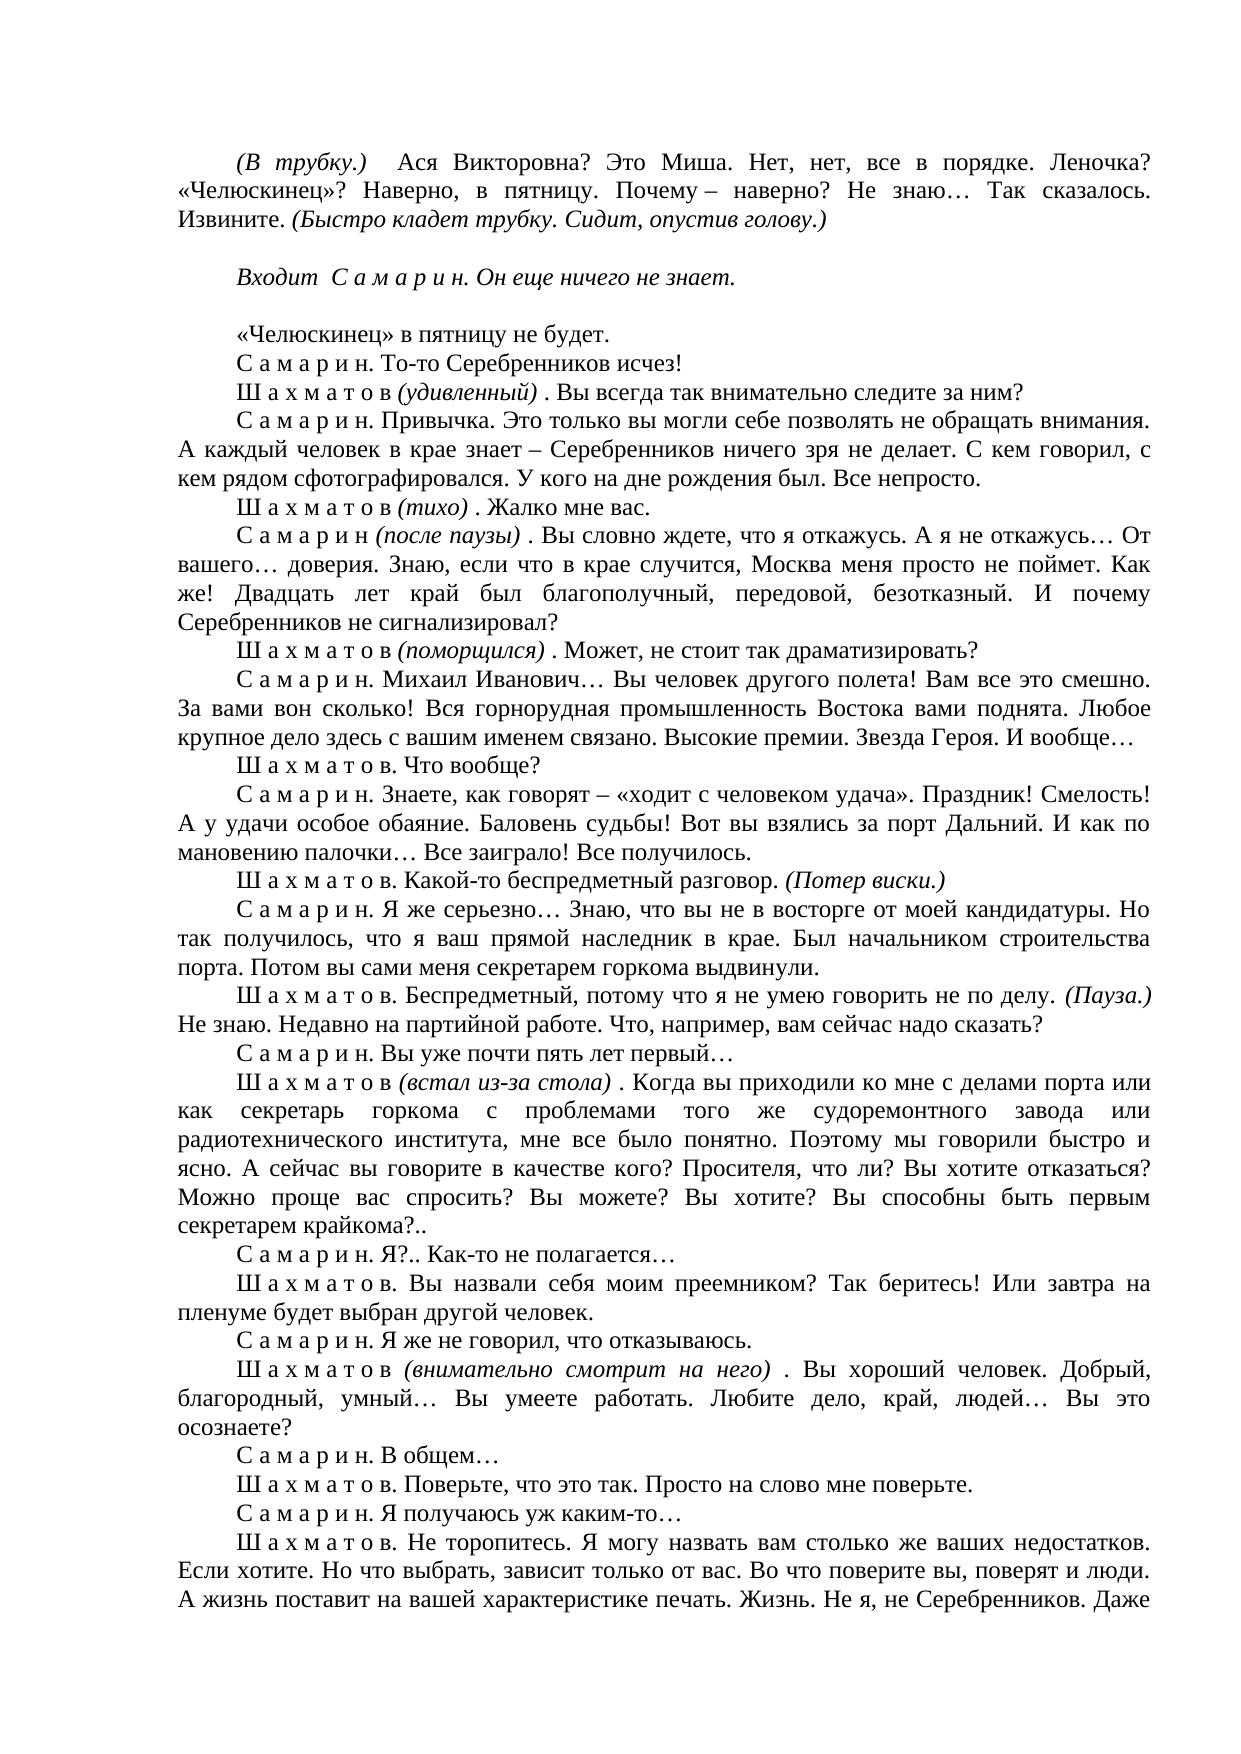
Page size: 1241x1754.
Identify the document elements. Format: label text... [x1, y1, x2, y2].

text С а м а р и н. Привычка. Это только вы могли себе позволять не обращать внимания. А каждый человек в крае знает – Серебренников ничего зря не делает. С кем говорил, с кем рядом сфотографировался. У кого на дне рождения был. Все непросто. [177, 406, 1152, 492]
text С а м а р и н. Я же серьезно… Знаю, что вы не в восторге от моей кандидатуры. Но так получилось, что я ваш прямой наследник в крае. Был начальником строительства порта. Потом вы сами меня секретарем горкома выдвинули. [177, 894, 1152, 981]
text С а м а р и н. Михаил Иванович… Вы человек другого полета! Вам все это смешно. За вами вон сколько! Вся горнорудная промышленность Востока вами поднята. Любое крупное дело здесь с вашим именем связано. Высокие премии. Звезда Героя. И вообще… [177, 664, 1152, 751]
text Ш а х м а т о в. Поверьте, что это так. Просто на слово мне поверьте. [177, 1469, 1152, 1498]
text С а м а р и н. Знаете, как говорят – «ходит с человеком удача». Праздник! Смелость! А у удачи особое обаяние. Баловень судьбы! Вот вы взялись за порт Дальний. И как по мановению палочки… Все заиграло! Все получилось. [177, 779, 1152, 866]
text С а м а р и н. Я?.. Как-то не полагается… [177, 1239, 1152, 1268]
text Ш а х м а т о в. Какой-то беспредметный разговор. (Потер виски.) [177, 866, 1152, 894]
text Ш а х м а т о в. Вы назвали себя моим преемником? Так беритесь! Или завтра на пленуме будет выбран другой человек. [177, 1268, 1152, 1326]
text С а м а р и н. Вы уже почти пять лет первый… [177, 1038, 1152, 1067]
text С а м а р и н. Я же не говорил, что отказываюсь. [177, 1326, 1152, 1354]
text Входит С а м а р и н. Он еще ничего не знает. [177, 262, 1152, 291]
text Ш а х м а т о в (встал из-за стола) . Когда вы приходили ко мне с делами порта или как секретарь горкома с проблемами того же судоремонтного завода или радиотехнического института, мне все было понятно. Поэтому мы говорили быстро и ясно. А сейчас вы говорите в качестве кого? Просителя, что ли? Вы хотите отказаться? Можно проще вас спросить? Вы можете? Вы хотите? Вы способны быть первым секретарем крайкома?.. [177, 1067, 1152, 1239]
text Ш а х м а т о в (удивленный) . Вы всегда так внимательно следите за ним? [177, 377, 1152, 406]
text «Челюскинец» в пятницу не будет. [177, 319, 1152, 348]
text С а м а р и н. Я получаюсь уж каким-то… [177, 1498, 1152, 1527]
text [177, 1527, 1152, 1613]
text С а м а р и н. В общем… [177, 1441, 1152, 1469]
text Ш а х м а т о в (внимательно смотрит на него) . Вы хороший человек. Добрый, благородный, умный… Вы умеете работать. Любите дело, край, людей… Вы это осознаете? [177, 1354, 1152, 1441]
text (В трубку.) Ася Викторовна? Это Миша. Нет, нет, все в порядке. Леночка? «Челюскинец»? Наверно, в пятницу. Почему – наверно? Не знаю… Так сказалось. Извините. (Быстро кладет трубку. Сидит, опустив голову.) [177, 147, 1152, 233]
text Ш а х м а т о в (тихо) . Жалко мне вас. [177, 492, 1152, 521]
text Ш а х м а т о в. Что вообще? [177, 751, 1152, 779]
text Ш а х м а т о в (поморщился) . Может, не стоит так драматизировать? [177, 636, 1152, 664]
text С а м а р и н (после паузы) . Вы словно ждете, что я откажусь. А я не откажусь… От вашего… доверия. Знаю, если что в крае случится, Москва меня просто не поймет. Как же! Двадцать лет край был благополучный, передовой, безотказный. И почему Серебренников не сигнализировал? [177, 521, 1152, 636]
text С а м а р и н. То-то Серебренников исчез! [177, 348, 1152, 377]
text Ш а х м а т о в. Беспредметный, потому что я не умею говорить не по делу. (Пауза.) Не знаю. Недавно на партийной работе. Что, например, вам сейчас надо сказать? [177, 981, 1152, 1038]
